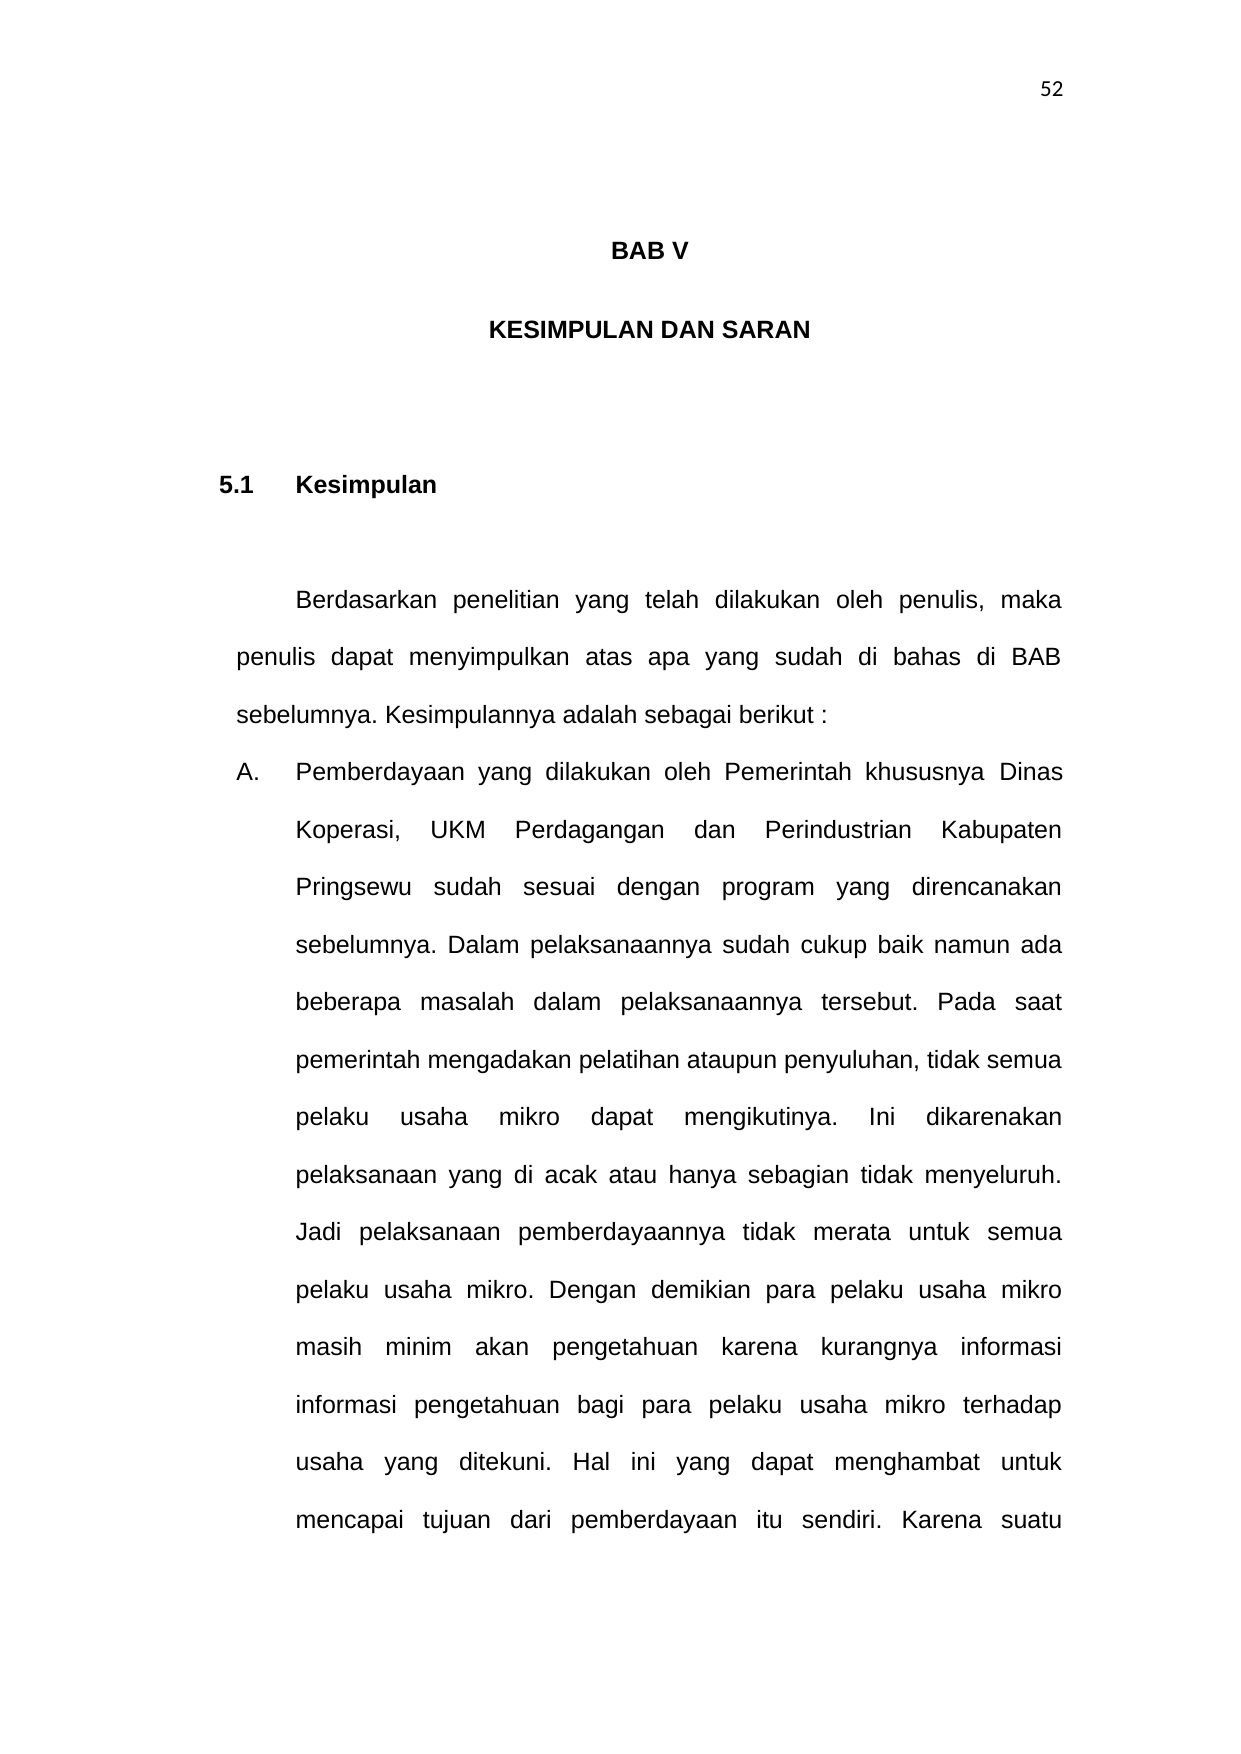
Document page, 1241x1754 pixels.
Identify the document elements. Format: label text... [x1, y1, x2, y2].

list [236, 757, 1063, 1533]
text KESIMPULAN DAN SARAN [236, 314, 1063, 343]
list Berdasarkan penelitian yang telah dilakukan oleh penulis, maka penulis dapat menyimpulkan atas apa yang sudah di bahas di BAB sebelumnya. Kesimpulannya adalah sebagai berikut : [236, 585, 1063, 728]
text BAB V [236, 236, 1063, 265]
list Kesimpulan [236, 470, 1063, 498]
